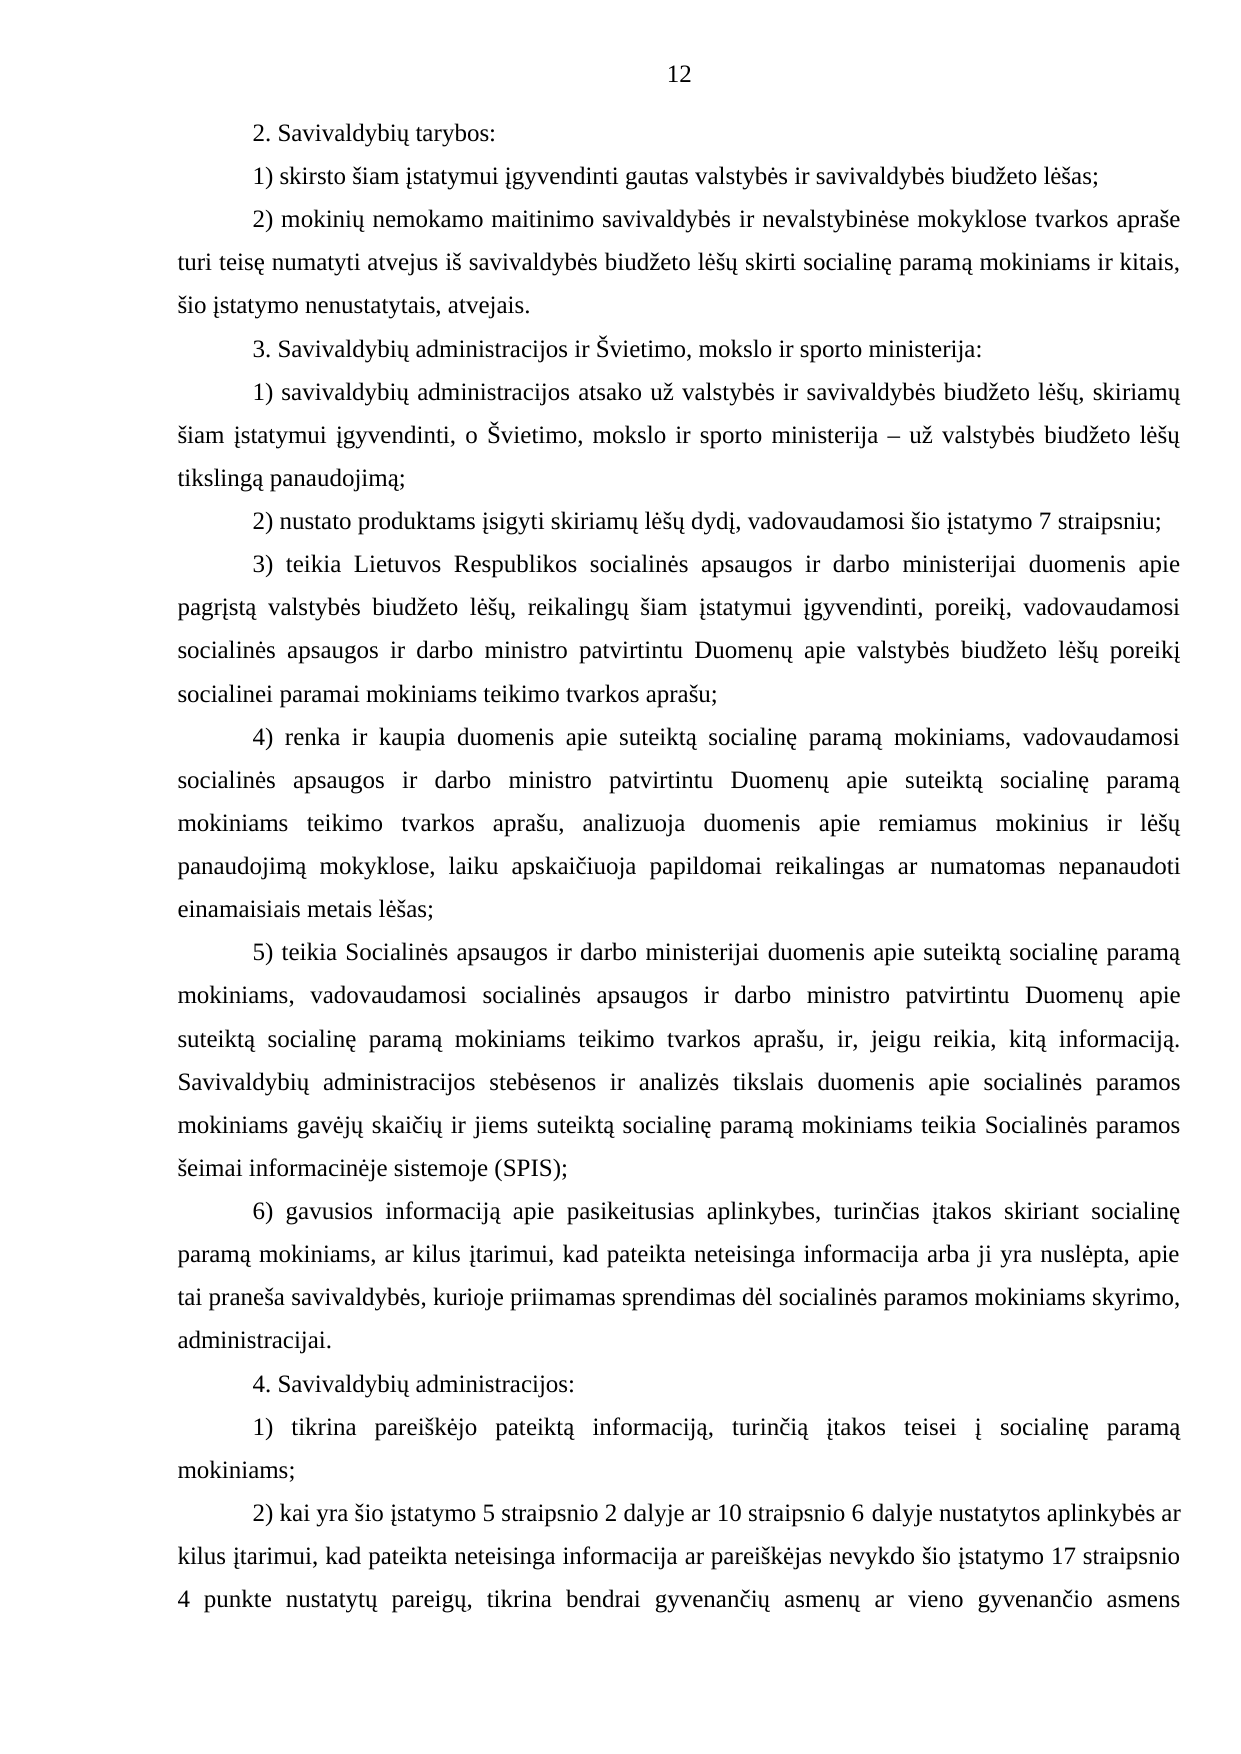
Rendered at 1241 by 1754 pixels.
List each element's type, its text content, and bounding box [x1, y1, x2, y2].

text 6) gavusios informaciją apie pasikeitusias aplinkybes, turinčias įtakos skiriant socialinę paramą mokiniams, ar kilus įtarimui, kad pateikta neteisinga informacija arba ji yra nuslėpta, apie tai praneša savivaldybės, kurioje priimamas sprendimas dėl socialinės paramos mokiniams skyrimo, administracijai. [177, 1196, 1181, 1354]
text 2. Savivaldybių tarybos: [177, 118, 1181, 147]
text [177, 1498, 1181, 1613]
text 1) savivaldybių administracijos atsako už valstybės ir savivaldybės biudžeto lėšų, skiriamų šiam įstatymui įgyvendinti, o Švietimo, mokslo ir sporto ministerija – už valstybės biudžeto lėšų tikslingą panaudojimą; [177, 377, 1181, 492]
text 4. Savivaldybių administracijos: [177, 1369, 1181, 1397]
text 1) skirsto šiam įstatymui įgyvendinti gautas valstybės ir savivaldybės biudžeto lėšas; [177, 161, 1181, 190]
text 5) teikia Socialinės apsaugos ir darbo ministerijai duomenis apie suteiktą socialinę paramą mokiniams, vadovaudamosi socialinės apsaugos ir darbo ministro patvirtintu Duomenų apie suteiktą socialinę paramą mokiniams teikimo tvarkos aprašu, ir, jeigu reikia, kitą informaciją. Savivaldybių administracijos stebėsenos ir analizės tikslais duomenis apie socialinės paramos mokiniams gavėjų skaičių ir jiems suteiktą socialinę paramą mokiniams teikia Socialinės paramos šeimai informacinėje sistemoje (SPIS); [177, 937, 1181, 1182]
text 2) mokinių nemokamo maitinimo savivaldybės ir nevalstybinėse mokyklose tvarkos apraše turi teisę numatyti atvejus iš savivaldybės biudžeto lėšų skirti socialinę paramą mokiniams ir kitais, šio įstatymo nenustatytais, atvejais. [177, 204, 1181, 319]
text 1) tikrina pareiškėjo pateiktą informaciją, turinčią įtakos teisei į socialinę paramą mokiniams; [177, 1412, 1181, 1484]
text 3) teikia Lietuvos Respublikos socialinės apsaugos ir darbo ministerijai duomenis apie pagrįstą valstybės biudžeto lėšų, reikalingų šiam įstatymui įgyvendinti, poreikį, vadovaudamosi socialinės apsaugos ir darbo ministro patvirtintu Duomenų apie valstybės biudžeto lėšų poreikį socialinei paramai mokiniams teikimo tvarkos aprašu; [177, 549, 1181, 707]
text 4) renka ir kaupia duomenis apie suteiktą socialinę paramą mokiniams, vadovaudamosi socialinės apsaugos ir darbo ministro patvirtintu Duomenų apie suteiktą socialinę paramą mokiniams teikimo tvarkos aprašu, analizuoja duomenis apie remiamus mokinius ir lėšų panaudojimą mokyklose, laiku apskaičiuoja papildomai reikalingas ar numatomas nepanaudoti einamaisiais metais lėšas; [177, 722, 1181, 923]
text 2) nustato produktams įsigyti skiriamų lėšų dydį, vadovaudamosi šio įstatymo 7 straipsniu; [177, 506, 1181, 535]
text 3. Savivaldybių administracijos ir Švietimo, mokslo ir sporto ministerija: [177, 334, 1181, 362]
